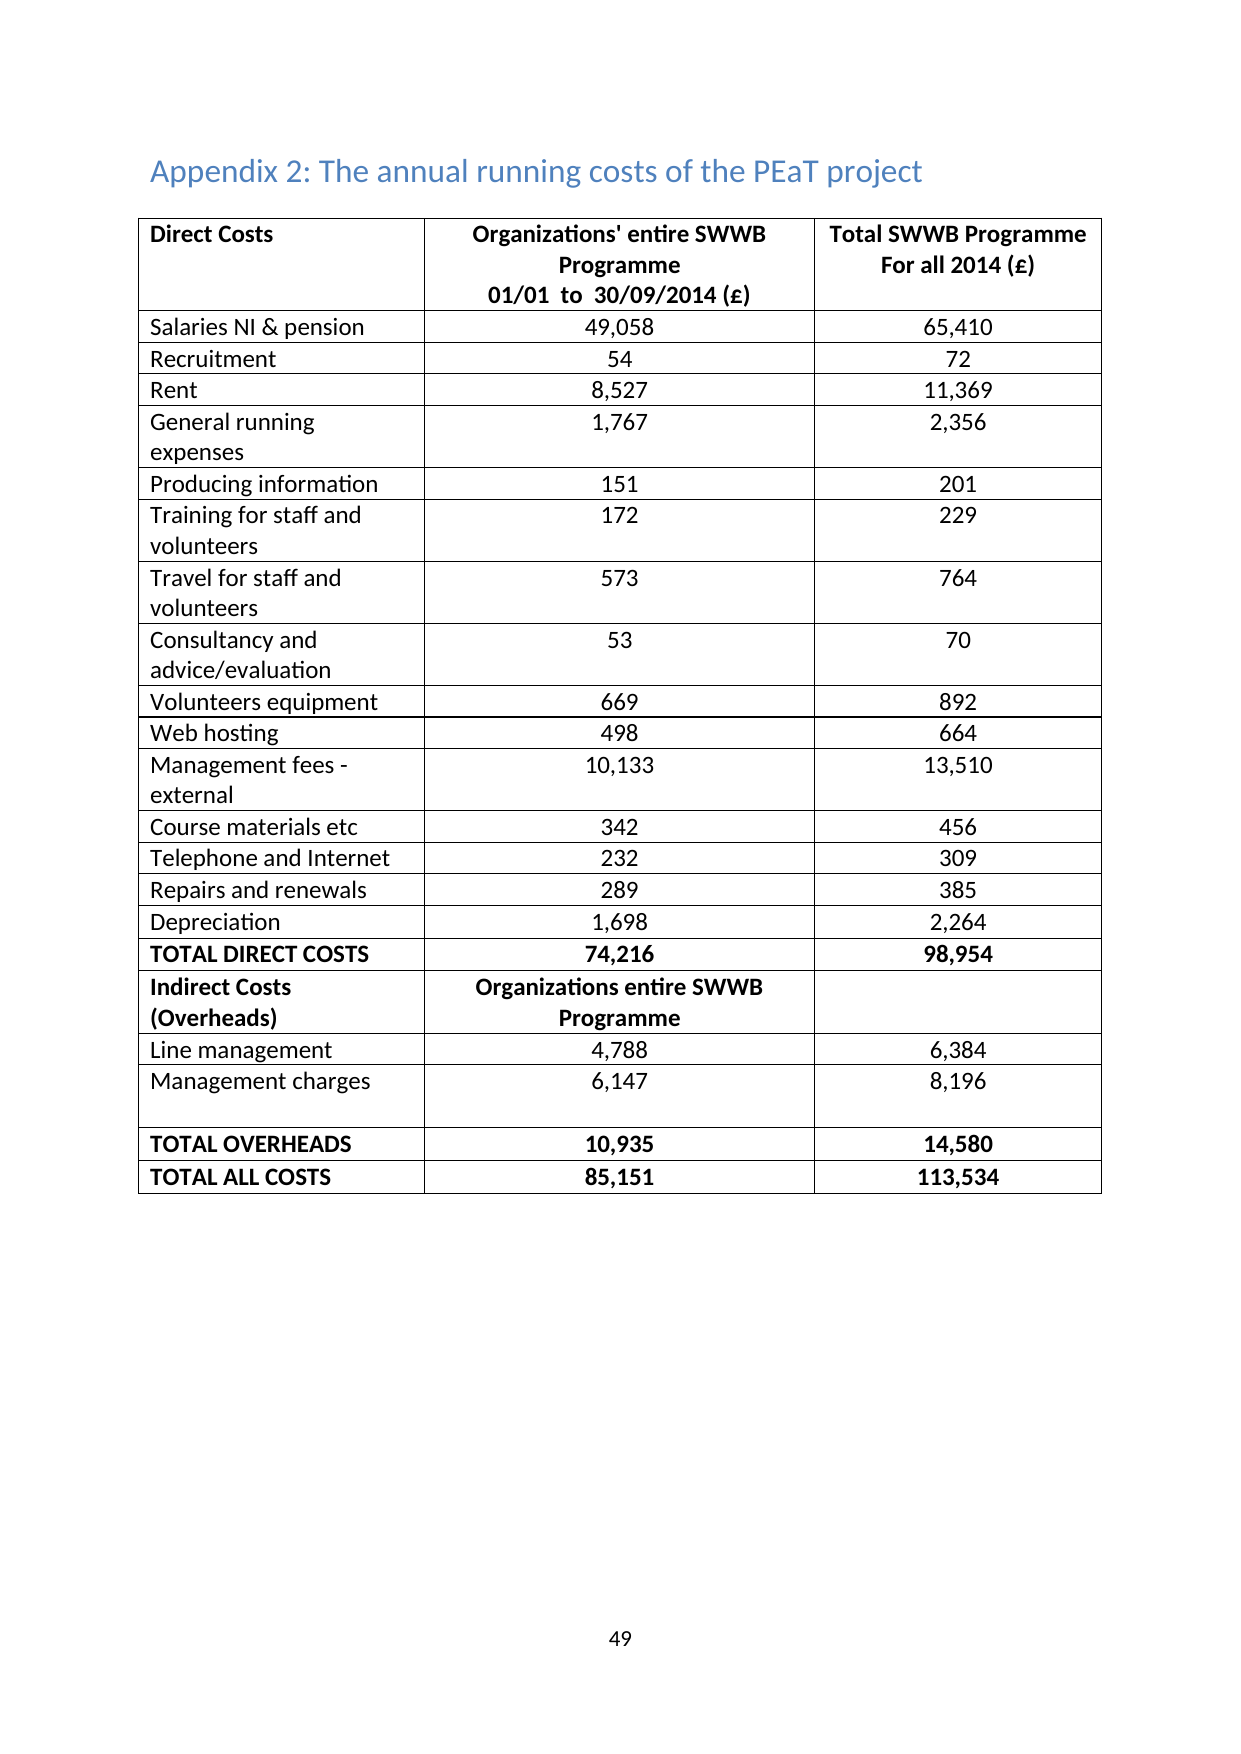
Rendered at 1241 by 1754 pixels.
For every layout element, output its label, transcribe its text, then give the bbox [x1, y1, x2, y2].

table_cell Telephone and Internet [139, 843, 424, 873]
table_cell 573 [425, 562, 814, 623]
table_cell Travel for staff and volunteers [139, 562, 424, 623]
table_header Organizations' entire SWWB Programme 01/01 to 30/09/2014 (£) [425, 219, 814, 310]
table_cell Web hosting [139, 718, 424, 748]
table_cell Management charges [139, 1065, 424, 1127]
table_cell 309 [815, 843, 1101, 873]
table_cell Training for staff and volunteers [139, 500, 424, 561]
table_cell 8,196 [815, 1065, 1101, 1127]
table_cell 385 [815, 874, 1101, 905]
table_cell 892 [815, 686, 1101, 716]
table_cell 289 [425, 874, 814, 905]
table_cell 13,510 [815, 749, 1101, 810]
table_cell 2,356 [815, 406, 1101, 467]
table_cell General running expenses [139, 406, 424, 467]
table_cell Course materials etc [139, 811, 424, 842]
table_cell 11,369 [815, 374, 1101, 405]
table_cell Salaries NI & pension [139, 311, 424, 342]
table_cell 4,788 [425, 1034, 814, 1064]
table_cell 151 [425, 468, 814, 498]
table_cell 6,147 [425, 1065, 814, 1127]
table_cell 10,935 [425, 1128, 814, 1160]
table_cell 456 [815, 811, 1101, 842]
table_cell Organizations entire SWWB Programme [425, 971, 814, 1033]
table_cell 8,527 [425, 374, 814, 405]
table_cell 65,410 [815, 311, 1101, 342]
table_cell Consultancy and advice/evaluation [139, 624, 424, 685]
table_cell 498 [425, 718, 814, 748]
table_cell Recruitment [139, 343, 424, 373]
table_cell 54 [425, 343, 814, 373]
table_cell 172 [425, 500, 814, 561]
table_cell Line management [139, 1034, 424, 1064]
table_cell Producing information [139, 468, 424, 498]
table_cell 53 [425, 624, 814, 685]
table_cell Management fees - external [139, 749, 424, 810]
table_cell 74,216 [425, 939, 814, 970]
table_cell Repairs and renewals [139, 874, 424, 905]
table_cell 49,058 [425, 311, 814, 342]
table_cell 669 [425, 686, 814, 716]
table_cell Rent [139, 374, 424, 405]
table_cell 1,767 [425, 406, 814, 467]
table_cell 70 [815, 624, 1101, 685]
table_cell TOTAL DIRECT COSTS [139, 939, 424, 970]
table_cell Indirect Costs (Overheads) [139, 971, 424, 1033]
table_cell 6,384 [815, 1034, 1101, 1064]
table_cell TOTAL OVERHEADS [139, 1128, 424, 1160]
table_cell 98,954 [815, 939, 1101, 970]
table_cell 2,264 [815, 906, 1101, 937]
table_cell 201 [815, 468, 1101, 498]
table_cell 664 [815, 718, 1101, 748]
table_cell [815, 971, 1101, 1033]
table_cell 342 [425, 811, 814, 842]
table_cell 10,133 [425, 749, 814, 810]
table_cell 232 [425, 843, 814, 873]
table_cell 72 [815, 343, 1101, 373]
table_cell Volunteers equipment [139, 686, 424, 716]
table_header Total SWWB Programme For all 2014 (£) [815, 219, 1101, 310]
table_cell 14,580 [815, 1128, 1101, 1160]
table_cell Depreciation [139, 906, 424, 937]
table_cell 229 [815, 500, 1101, 561]
text Appendix 2: The annual running costs of the PEaT project [150, 150, 1090, 191]
table_cell TOTAL ALL COSTS [139, 1161, 424, 1192]
table_cell 113,534 [815, 1161, 1101, 1192]
table_header Direct Costs [139, 219, 424, 310]
table_cell 1,698 [425, 906, 814, 937]
table_cell 764 [815, 562, 1101, 623]
table_cell 85,151 [425, 1161, 814, 1192]
